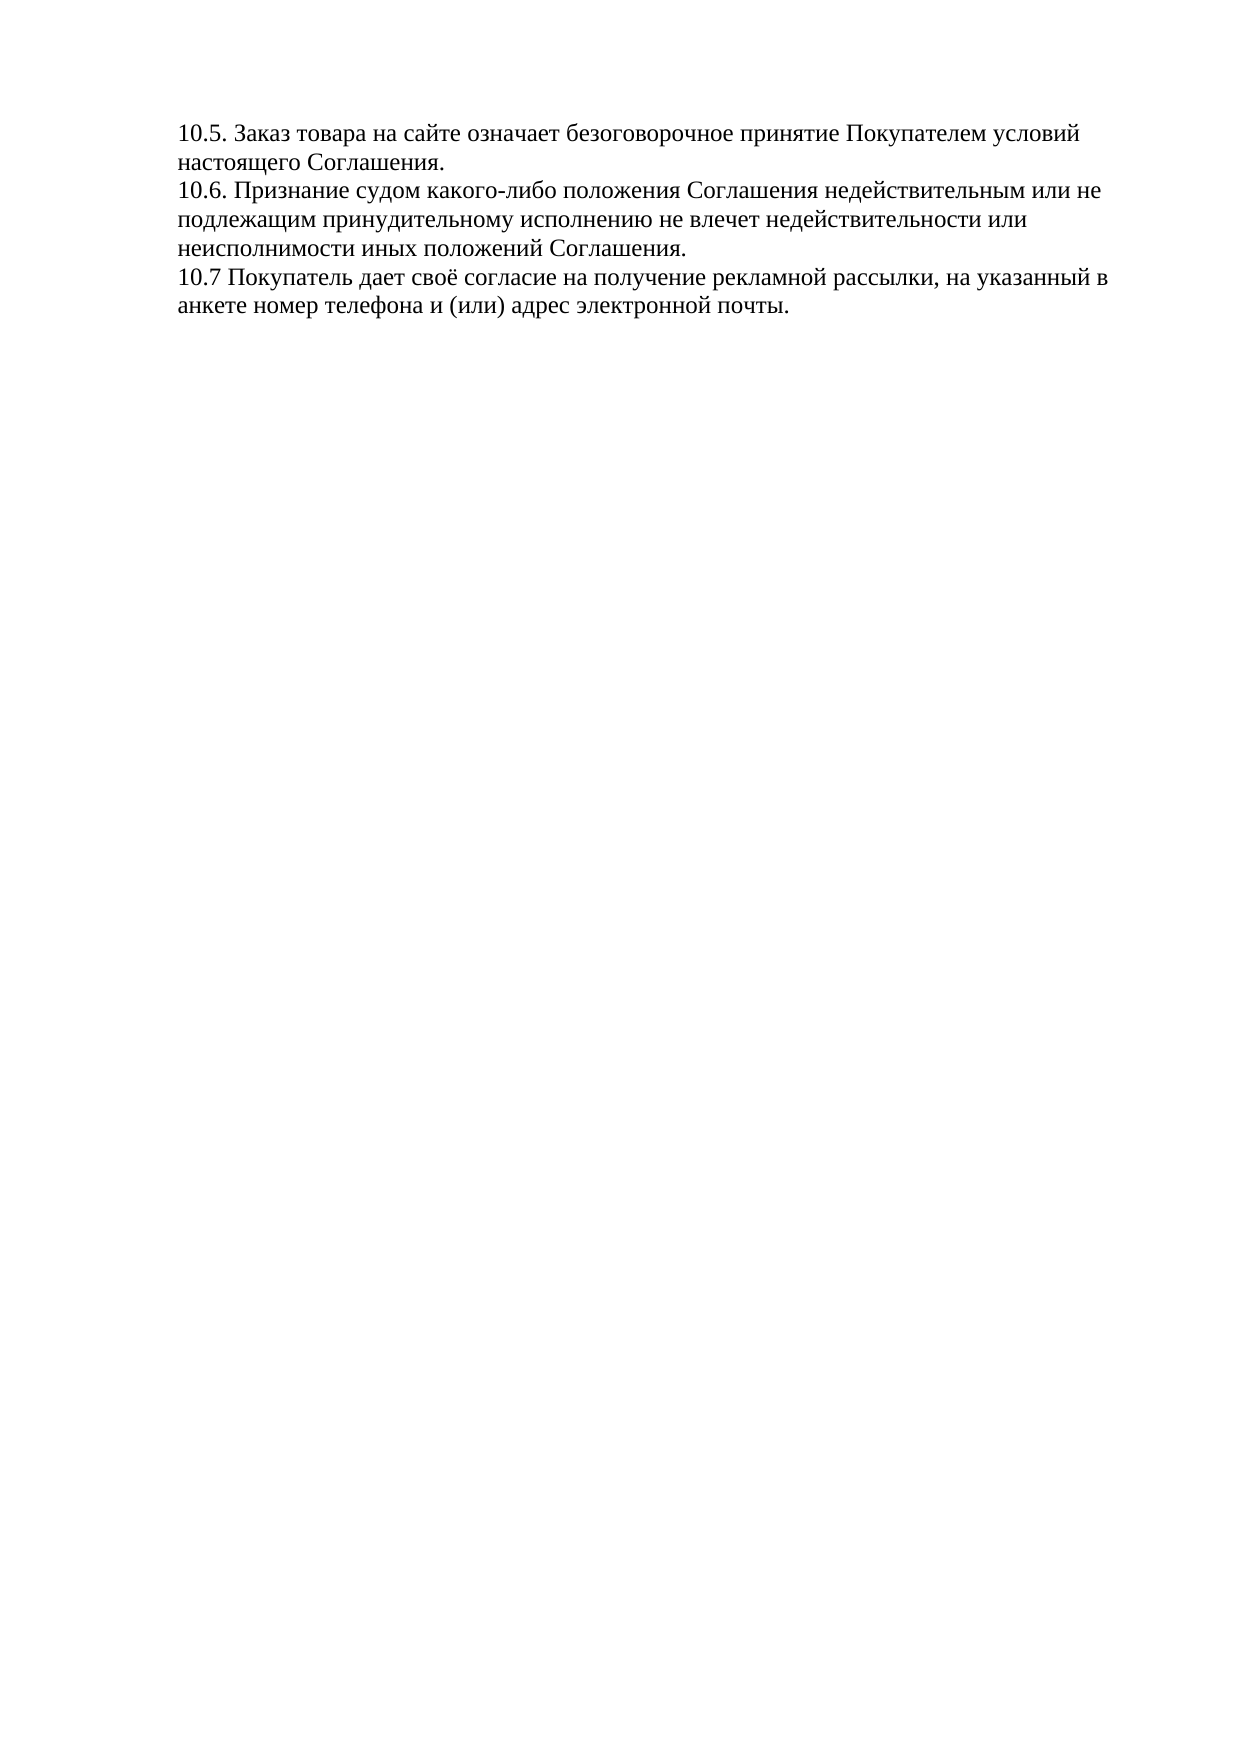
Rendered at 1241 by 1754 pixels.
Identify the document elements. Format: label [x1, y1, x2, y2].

text [177, 118, 1152, 319]
